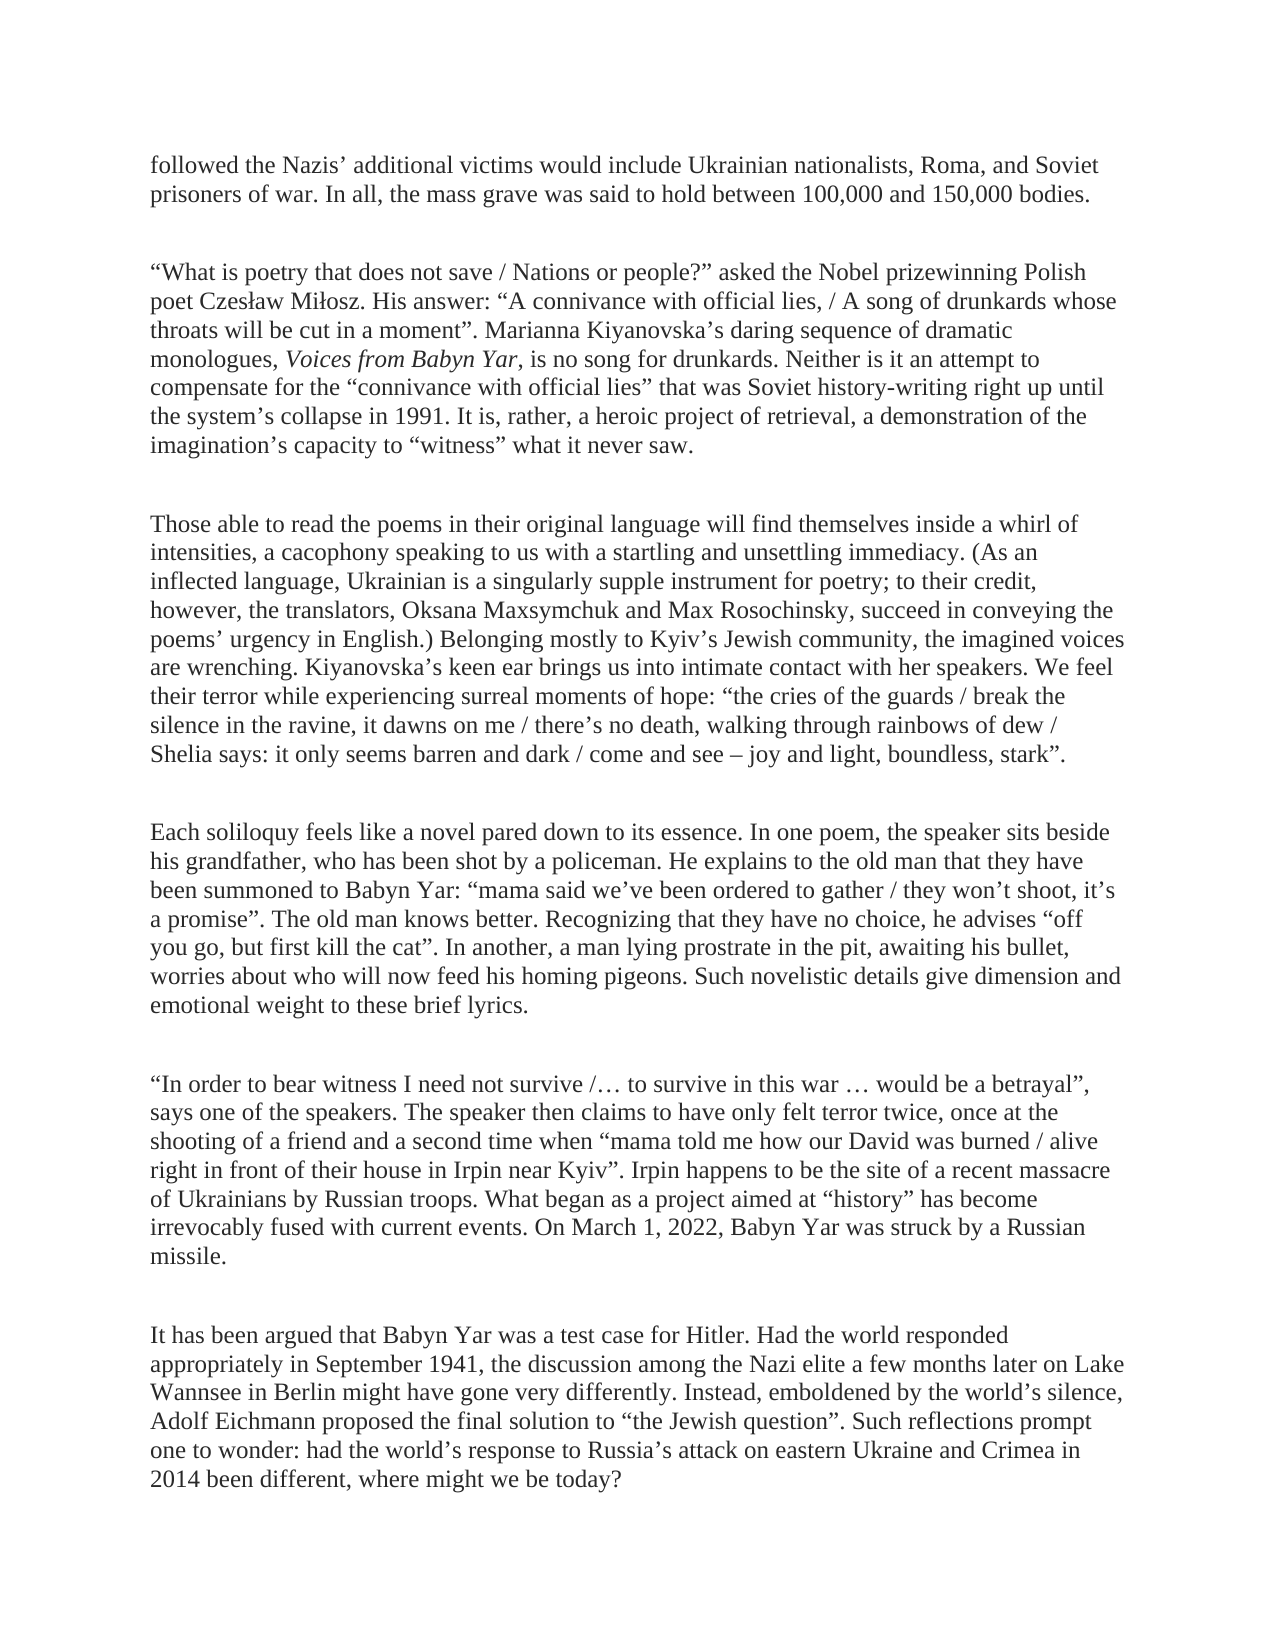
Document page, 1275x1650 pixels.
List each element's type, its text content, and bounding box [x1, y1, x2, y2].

text It has been argued that Babyn Yar was a test case for Hitler. Had the world responded appropriately in September 1941, the discussion among the Nazi elite a few months later on Lake Wannsee in Berlin might have gone very differently. Instead, emboldened by the world’s silence, Adolf Eichmann proposed the final solution to “the Jewish question”. Such reflections prompt one to wonder: had the world’s response to Russia’s attack on eastern Ukraine and Crimea in 2014 been different, where might we be today? [150, 1320, 1125, 1492]
text Those able to read the poems in their original language will find themselves inside a whirl of intensities, a cacophony speaking to us with a startling and unsettling immediacy. (As an inflected language, Ukrainian is a singularly supple instrument for poetry; to their credit, however, the translators, Oksana Maxsymchuk and Max Rosochinsky, succeed in conveying the poems’ urgency in English.) Belonging mostly to Kyiv’s Jewish community, the imagined voices are wrenching. Kiyanovska’s keen ear brings us into intimate contact with her speakers. We feel their terror while experiencing surreal moments of hope: “the cries of the guards / break the silence in the ravine, it dawns on me / there’s no death, walking through rainbows of dew / Shelia says: it only seems barren and dark / come and see – joy and light, boundless, stark”. [150, 509, 1125, 767]
text “In order to bear witness I need not survive /… to survive in this war … would be a betrayal”, says one of the speakers. The speaker then claims to have only felt terror twice, once at the shooting of a friend and a second time when “mama told me how our David was burned / alive right in front of their house in Irpin near Kyiv”. Irpin happens to be the site of a recent massacre of Ukrainians by Russian troops. What began as a project aimed at “history” has become irrevocably fused with current events. On March 1, 2022, Babyn Yar was struck by a Russian missile. [150, 1069, 1125, 1270]
text Each soliloquy feels like a novel pared down to its essence. In one poem, the speaker sits beside his grandfather, who has been shot by a policeman. He explains to the old man that they have been summoned to Babyn Yar: “mama said we’ve been ordered to gather / they won’t shoot, it’s a promise”. The old man knows better. Recognizing that they have no choice, he advises “off you go, but first kill the cat”. In another, a man lying prostrate in the pit, awaiting his bullet, worries about who will now feed his homing pigeons. Such novelistic details give dimension and emotional weight to these brief lyrics. [150, 817, 1125, 1019]
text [150, 150, 1125, 207]
text “What is poetry that does not save / Nations or people?” asked the Nobel prizewinning Polish poet Czesław Miłosz. His answer: “A connivance with official lies, / A song of drunkards whose throats will be cut in a moment”. Marianna Kiyanovska’s daring sequence of dramatic monologues, Voices from Babyn Yar, is no song for drunkards. Neither is it an attempt to compensate for the “connivance with official lies” that was Soviet history-writing right up until the system’s collapse in 1991. It is, rather, a heroic project of retrieval, a demonstration of the imagination’s capacity to “witness” what it never saw. [150, 257, 1125, 459]
